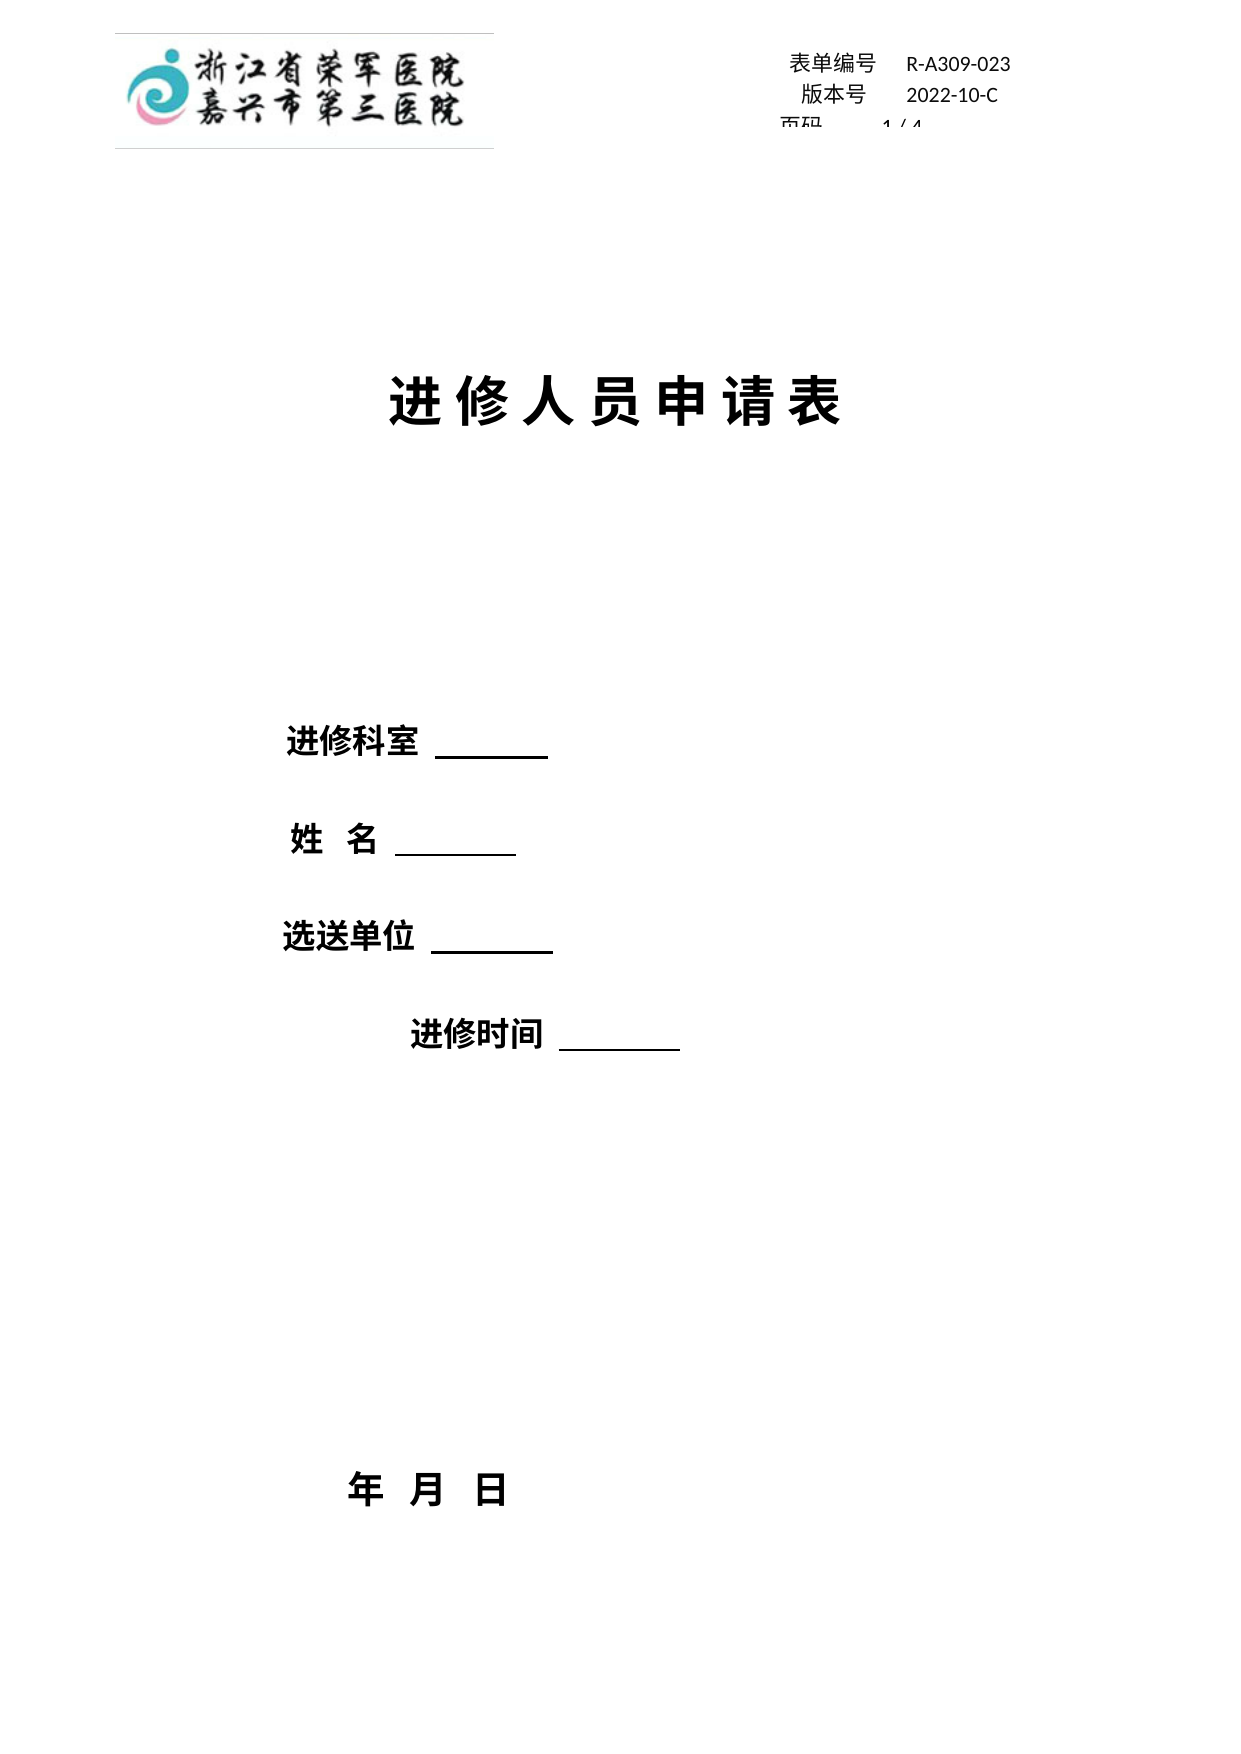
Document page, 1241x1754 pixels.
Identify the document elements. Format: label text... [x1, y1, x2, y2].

text 选送单位 [177, 902, 1053, 967]
picture [115, 31, 494, 151]
text 进修科室 [177, 707, 1053, 772]
text 进修时间 [177, 999, 1053, 1064]
text 姓 名 [177, 804, 1053, 869]
text 进 修 人 员 申 请 表 [177, 349, 1053, 447]
text 年 月 日 [177, 1454, 1053, 1519]
